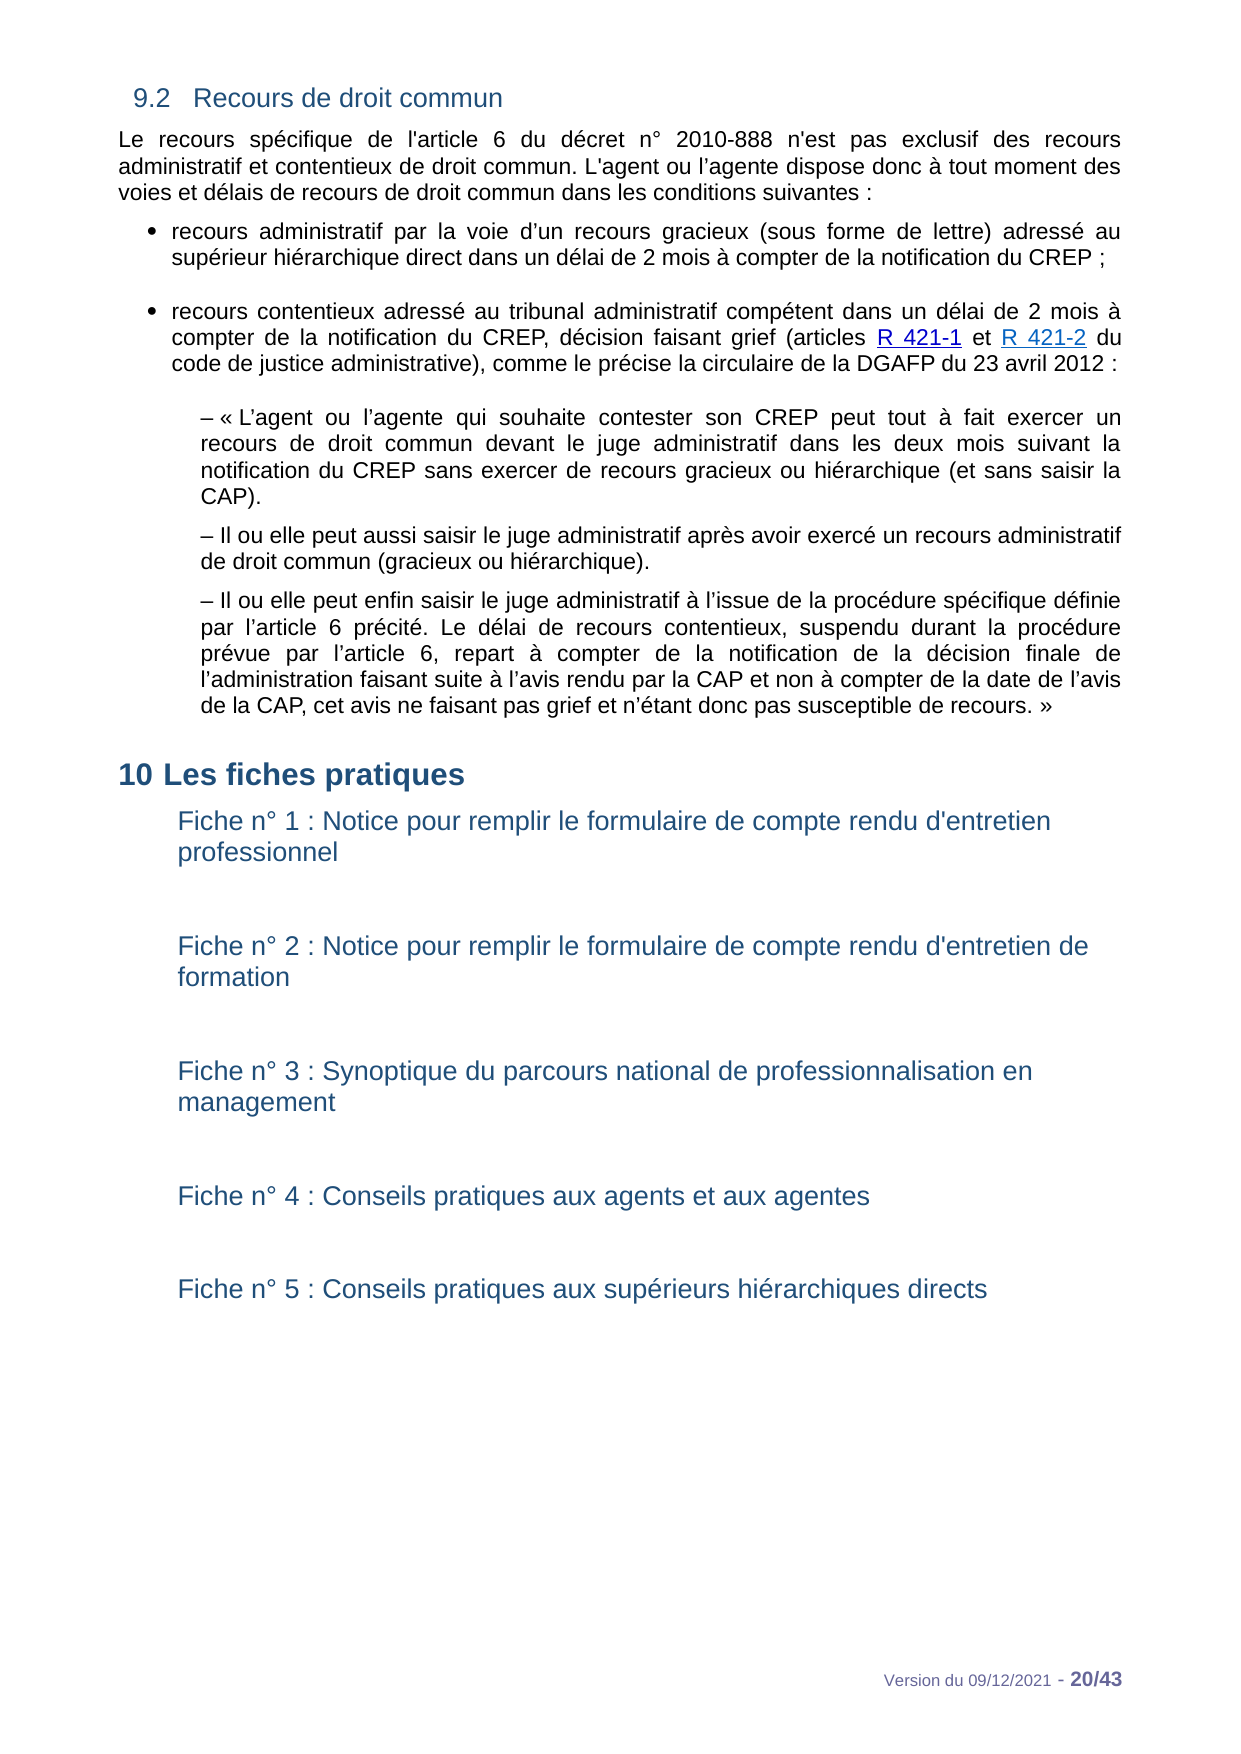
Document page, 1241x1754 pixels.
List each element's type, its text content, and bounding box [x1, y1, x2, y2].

text Fiche n° 4 : Conseils pratiques aux agents et aux agentes [177, 1180, 1122, 1211]
list recours administratif par la voie d’un recours gracieux (sous forme de lettre) adressé au supérieur hiérarchique direct dans un délai de 2 mois à compter de la notification du CREP ; [148, 218, 1122, 271]
text – « L’agent ou l’agente qui souhaite contester son CREP peut tout à fait exercer un recours de droit commun devant le juge administratif dans les deux mois suivant la notification du CREP sans exercer de recours gracieux ou hiérarchique (et sans saisir la CAP). [200, 404, 1122, 509]
text – Il ou elle peut aussi saisir le juge administratif après avoir exercé un recours administratif de droit commun (gracieux ou hiérarchique). [200, 522, 1122, 574]
text – Il ou elle peut enfin saisir le juge administratif à l’issue de la procédure spécifique définie par l’article 6 précité. Le délai de recours contentieux, suspendu durant la procédure prévue par l’article 6, repart à compter de la notification de la décision finale de l’administration faisant suite à l’avis rendu par la CAP et non à compter de la date de l’avis de la CAP, cet avis ne faisant pas grief et n’étant donc pas susceptible de recours. » [200, 587, 1122, 719]
text Le recours spécifique de l'article 6 du décret n° 2010-888 n'est pas exclusif des recours administratif et contentieux de droit commun. L'agent ou l’agente dispose donc à tout moment des voies et délais de recours de droit commun dans les conditions suivantes : [118, 126, 1122, 205]
list recours contentieux adressé au tribunal administratif compétent dans un délai de 2 mois à compter de la notification du CREP, décision faisant grief (articles R 421-1 et R 421-2 du code de justice administrative), comme le précise la circulaire de la DGAFP du 23 avril 2012 : [148, 298, 1122, 377]
text Fiche n° 3 : Synoptique du parcours national de professionnalisation en management [177, 1055, 1122, 1117]
text Fiche n° 5 : Conseils pratiques aux supérieurs hiérarchiques directs [177, 1273, 1122, 1305]
subtitle Les fiches pratiques [118, 756, 1122, 792]
text Fiche n° 2 : Notice pour remplir le formulaire de compte rendu d'entretien de formation [177, 930, 1122, 992]
text Fiche n° 1 : Notice pour remplir le formulaire de compte rendu d'entretien professionnel [177, 805, 1122, 867]
subtitle Recours de droit commun [133, 82, 1122, 114]
